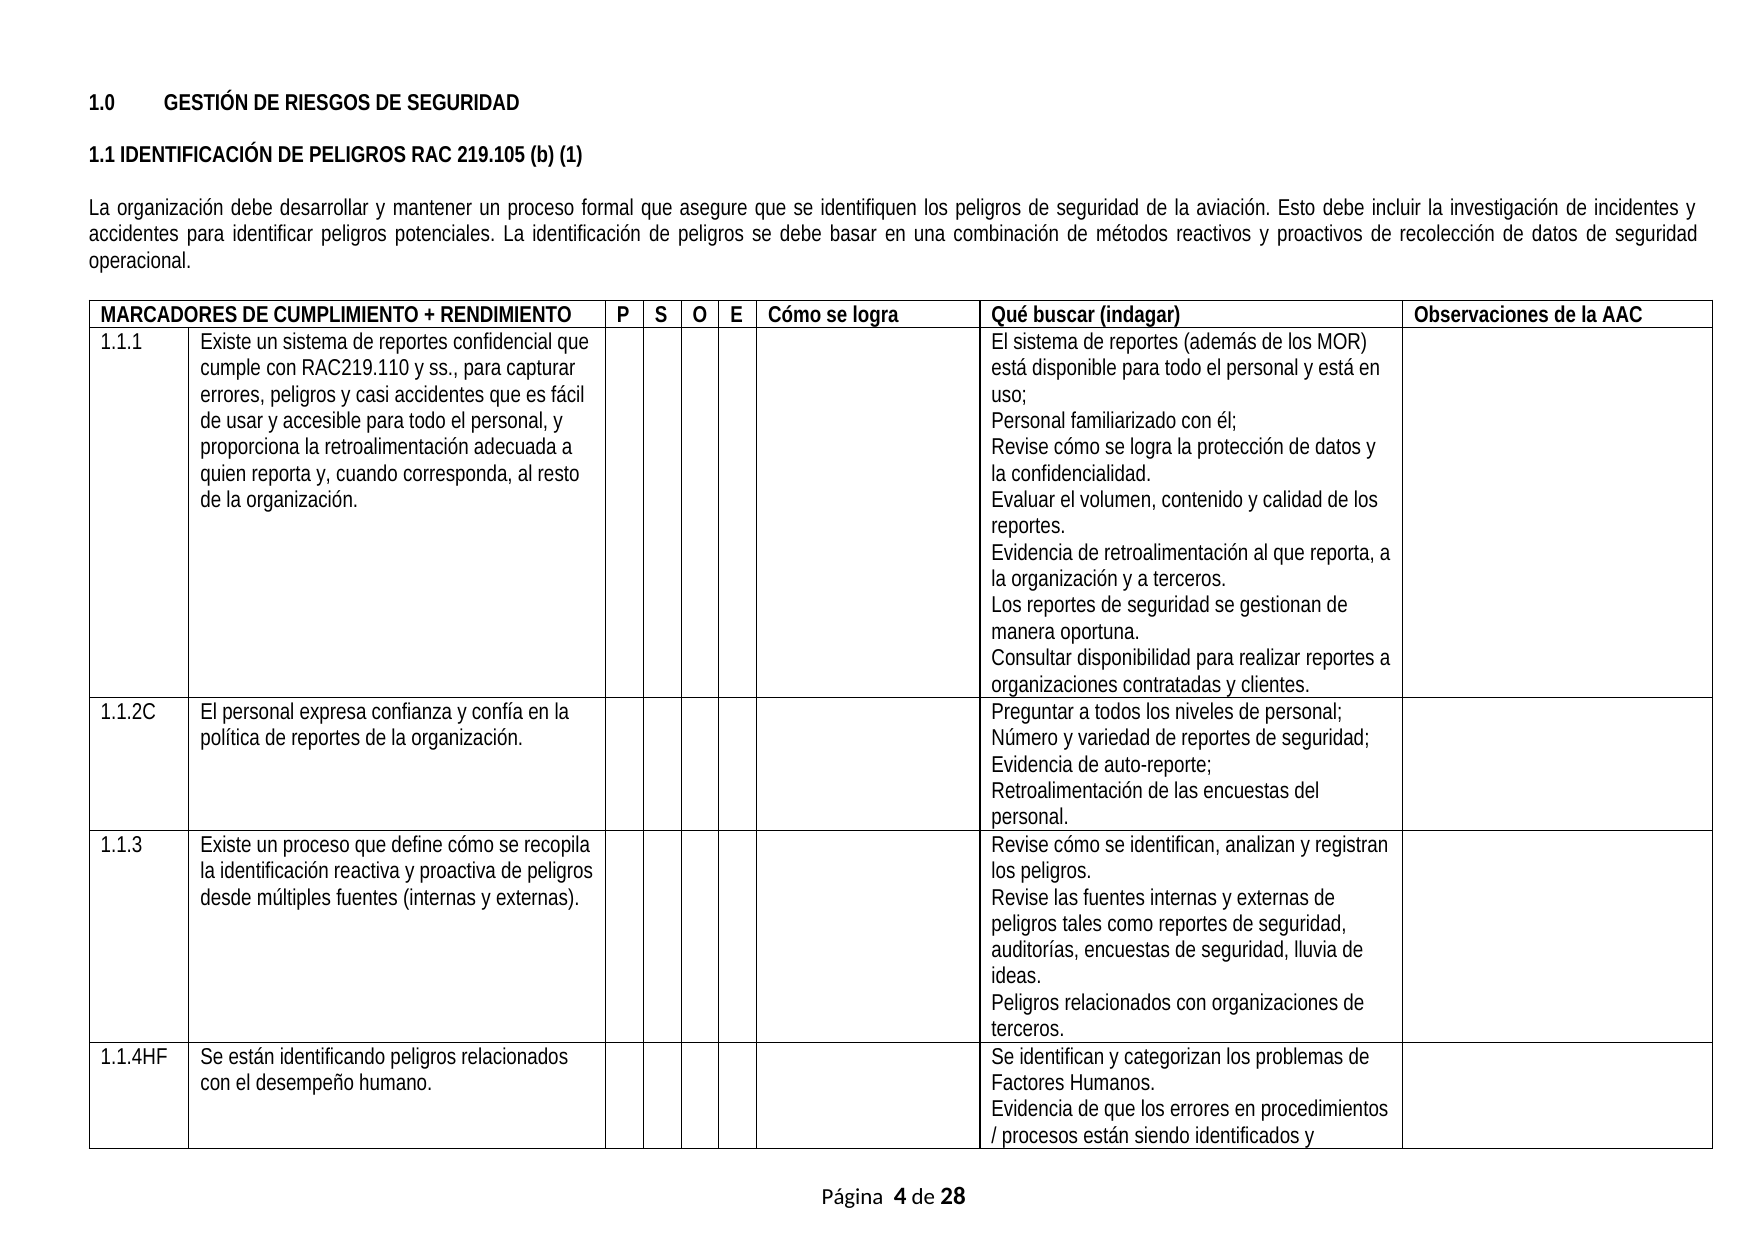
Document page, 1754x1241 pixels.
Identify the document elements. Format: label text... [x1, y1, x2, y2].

table_cell El sistema de reportes (además de los MOR) está disponible para todo el personal y está en uso; Personal familiarizado con él; Revise cómo se logra la protección de datos y la confidencialidad. Evaluar el volumen, contenido y calidad de los reportes. Evidencia de retroalimentación al que reporta, a la organización y a terceros. Los reportes de seguridad se gestionan de manera oportuna. Consultar disponibilidad para realizar reportes a organizaciones contratadas y clientes. [981, 328, 1402, 697]
table_header Cómo se logra [757, 301, 979, 327]
table_cell [1403, 698, 1712, 830]
table_cell [644, 831, 681, 1042]
table_cell [606, 328, 643, 697]
table_cell [1403, 328, 1712, 697]
table_cell [1403, 831, 1712, 1042]
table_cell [189, 1043, 605, 1148]
table_cell 1.1.1 [90, 328, 188, 697]
table_header MARCADORES DE CUMPLIMIENTO + RENDIMIENTO [90, 301, 605, 327]
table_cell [981, 1043, 1402, 1148]
table_cell [606, 698, 643, 830]
table_cell [1403, 1043, 1712, 1148]
table_cell 1.1.3 [90, 831, 188, 1042]
text 1.1 IDENTIFICACIÓN DE PELIGROS RAC 219.105 (b) (1) [89, 141, 1698, 168]
table_header O [682, 301, 718, 327]
table_cell [719, 1043, 756, 1148]
table_cell Existe un sistema de reportes confidencial que cumple con RAC219.110 y ss., para capturar errores, peligros y casi accidentes que es fácil de usar y accesible para todo el personal, y proporciona la retroalimentación adecuada a quien reporta y, cuando corresponda, al resto de la organización. [189, 328, 605, 697]
table_cell El personal expresa confianza y confía en la política de reportes de la organización. [189, 698, 605, 830]
table_cell [682, 831, 718, 1042]
text 1.0 GESTIÓN DE RIESGOS DE SEGURIDAD [89, 89, 1698, 115]
table_cell [719, 831, 756, 1042]
table_header Observaciones de la AAC [1403, 301, 1712, 327]
table_cell [682, 698, 718, 830]
table_cell [644, 698, 681, 830]
table_cell [757, 831, 979, 1042]
table_cell 1.1.4HF [90, 1043, 188, 1148]
table_cell Existe un proceso que define cómo se recopila la identificación reactiva y proactiva de peligros desde múltiples fuentes (internas y externas). [189, 831, 605, 1042]
table_cell [606, 1043, 643, 1148]
table_cell [644, 328, 681, 697]
table_cell Preguntar a todos los niveles de personal; Número y variedad de reportes de seguridad; Evidencia de auto-reporte; Retroalimentación de las encuestas del personal. [981, 698, 1402, 830]
table_cell [757, 698, 979, 830]
table_cell [719, 698, 756, 830]
table_cell 1.1.2C [90, 698, 188, 830]
table_cell [719, 328, 756, 697]
table_header Qué buscar (indagar) [981, 301, 1402, 327]
table_header P [606, 301, 643, 327]
table_header S [644, 301, 681, 327]
table_cell [606, 831, 643, 1042]
table_cell [757, 1043, 979, 1148]
table_cell Revise cómo se identifican, analizan y registran los peligros. Revise las fuentes internas y externas de peligros tales como reportes de seguridad, auditorías, encuestas de seguridad, lluvia de ideas. Peligros relacionados con organizaciones de terceros. [981, 831, 1402, 1042]
table_cell [682, 328, 718, 697]
table_header E [719, 301, 756, 327]
table_cell [682, 1043, 718, 1148]
table_cell [757, 328, 979, 697]
text La organización debe desarrollar y mantener un proceso formal que asegure que se identifiquen los peligros de seguridad de la aviación. Esto debe incluir la investigación de incidentes y accidentes para identificar peligros potenciales. La identificación de peligros se debe basar en una combinación de métodos reactivos y proactivos de recolección de datos de seguridad operacional. [89, 194, 1698, 273]
table_cell [644, 1043, 681, 1148]
